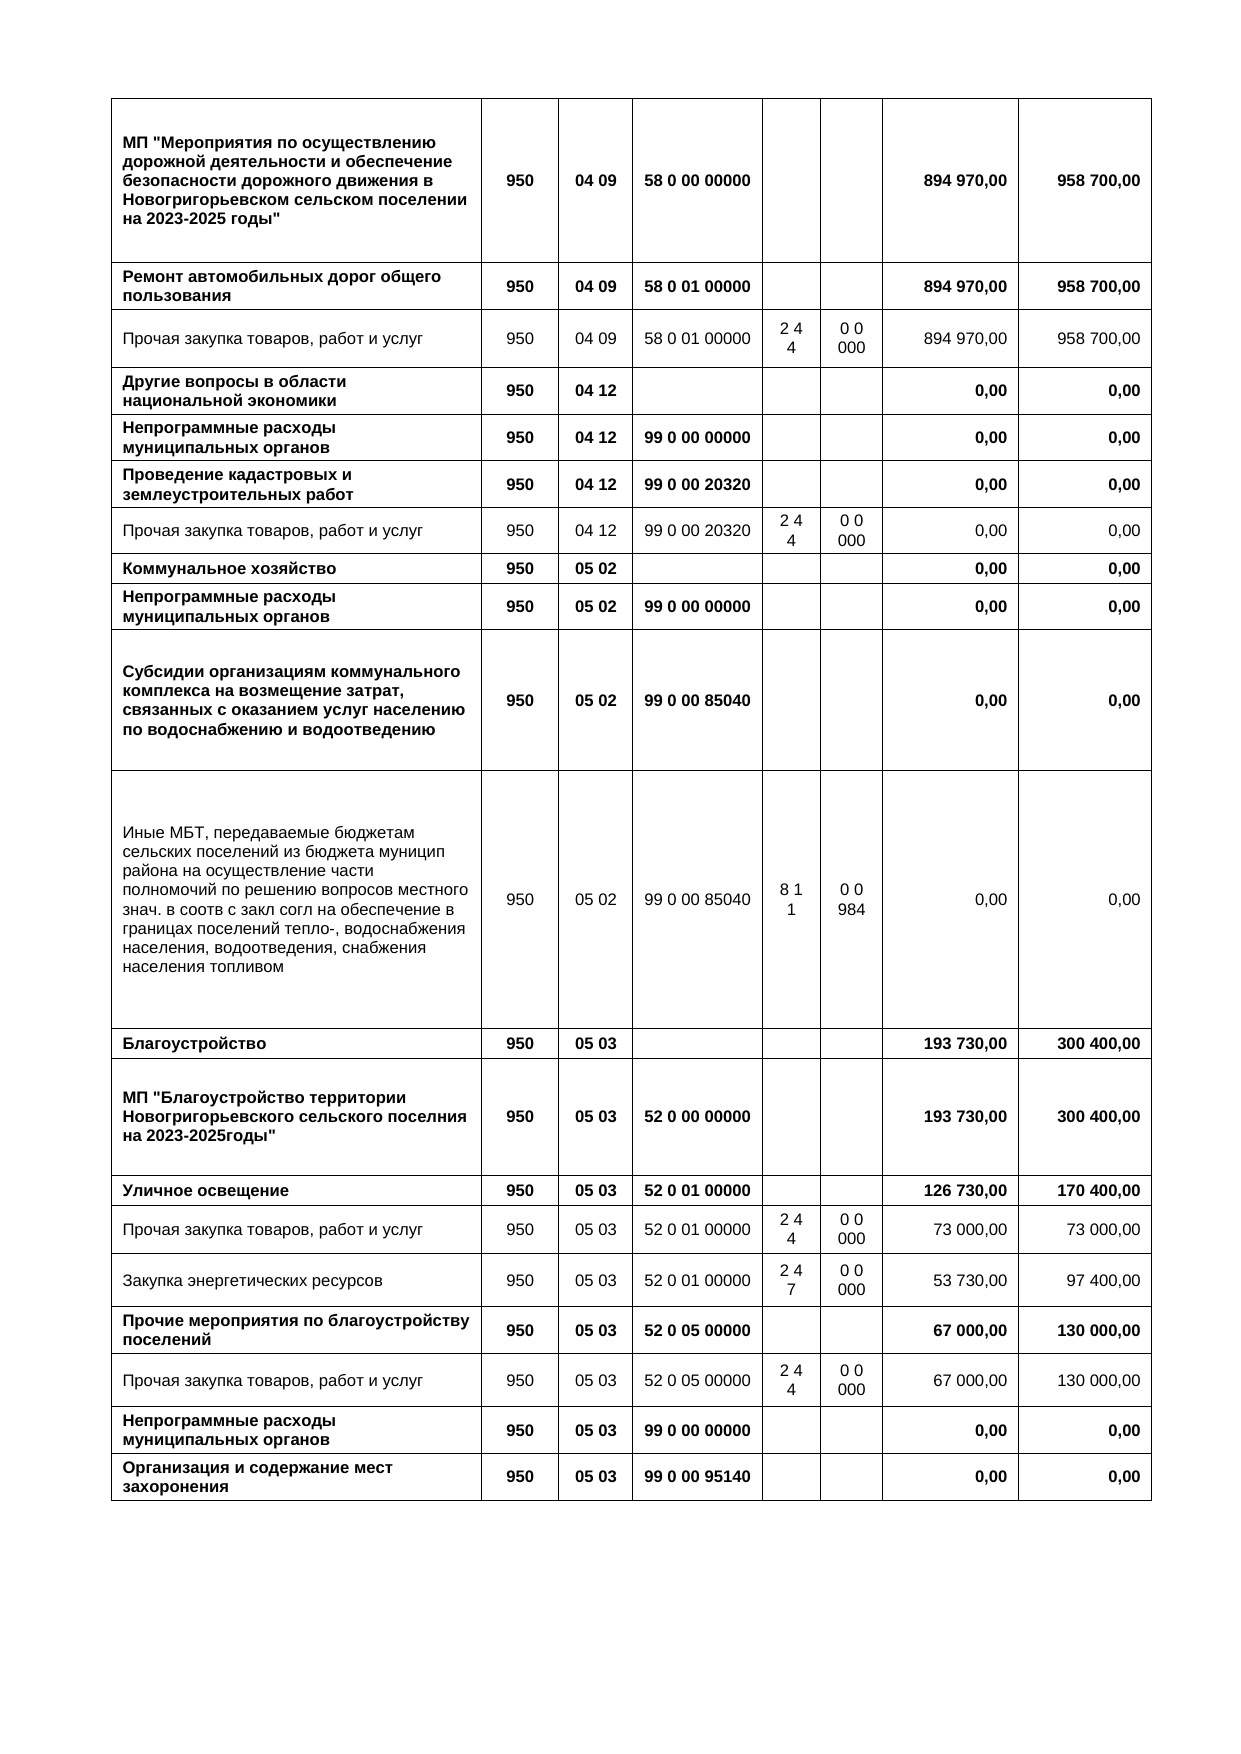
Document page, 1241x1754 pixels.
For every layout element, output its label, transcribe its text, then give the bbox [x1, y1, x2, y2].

table_cell 0 0 000 [821, 508, 882, 553]
table_cell 950 [482, 1176, 558, 1204]
table_cell Иные МБТ, передаваемые бюджетам сельских поселений из бюджета муницип района на осуществление части полномочий по решению вопросов местного знач. в соотв с закл согл на обеспечение в границах поселений тепло-, водоснабжения населения, водоотведения, снабжения населения топливом [112, 771, 481, 1028]
table_cell 950 [482, 584, 558, 629]
table_cell [821, 1307, 882, 1353]
table_cell 99 0 00 00000 [633, 415, 762, 460]
table_cell 950 [482, 461, 558, 507]
table_cell 52 0 00 00000 [633, 1059, 762, 1175]
table_cell [763, 1454, 820, 1500]
table_cell [763, 368, 820, 413]
table_cell [821, 584, 882, 629]
table_cell Прочая закупка товаров, работ и услуг [112, 1206, 481, 1253]
table_cell 05 03 [559, 1354, 632, 1406]
table_cell 53 730,00 [883, 1254, 1018, 1306]
table_cell Закупка энергетических ресурсов [112, 1254, 481, 1306]
table_cell 73 000,00 [883, 1206, 1018, 1253]
table_cell Уличное освещение [112, 1176, 481, 1204]
table_cell Коммунальное хозяйство [112, 554, 481, 582]
table_cell 0,00 [883, 368, 1018, 413]
table_cell [763, 263, 820, 309]
table_cell [821, 99, 882, 262]
table_cell 52 0 01 00000 [633, 1206, 762, 1253]
table_cell 0 0 000 [821, 1354, 882, 1406]
table_cell 0,00 [1019, 368, 1151, 413]
table_cell 193 730,00 [883, 1059, 1018, 1175]
table_cell 04 09 [559, 99, 632, 262]
table_cell [763, 1176, 820, 1204]
table_cell 97 400,00 [1019, 1254, 1151, 1306]
table_cell [821, 630, 882, 770]
table_cell 0,00 [883, 1407, 1018, 1453]
table_cell Субсидии организациям коммунального комплекса на возмещение затрат, связанных с оказанием услуг населению по водоснабжению и водоотведению [112, 630, 481, 770]
table_cell 73 000,00 [1019, 1206, 1151, 1253]
table_cell 05 02 [559, 584, 632, 629]
table_cell 0 0 000 [821, 1254, 882, 1306]
table_cell 193 730,00 [883, 1029, 1018, 1057]
table_cell 04 09 [559, 263, 632, 309]
table_cell 99 0 00 00000 [633, 584, 762, 629]
table_cell Благоустройство [112, 1029, 481, 1057]
table_cell 894 970,00 [883, 99, 1018, 262]
table_cell 05 03 [559, 1454, 632, 1500]
table_cell 0,00 [883, 554, 1018, 582]
table_cell 170 400,00 [1019, 1176, 1151, 1204]
table_cell [821, 1454, 882, 1500]
table_cell Непрограммные расходы муниципальных органов [112, 584, 481, 629]
table_cell 950 [482, 263, 558, 309]
table_cell Прочие мероприятия по благоустройству поселений [112, 1307, 481, 1353]
table_cell 0,00 [883, 415, 1018, 460]
table_cell 950 [482, 310, 558, 367]
table_cell [821, 461, 882, 507]
table_cell 05 03 [559, 1407, 632, 1453]
table_cell 05 03 [559, 1059, 632, 1175]
table_cell [763, 554, 820, 582]
table_cell 05 02 [559, 554, 632, 582]
table_cell 99 0 00 95140 [633, 1454, 762, 1500]
table_cell [821, 1059, 882, 1175]
table_cell 950 [482, 771, 558, 1028]
table_cell 2 4 4 [763, 1206, 820, 1253]
table_cell 950 [482, 1029, 558, 1057]
table_cell Прочая закупка товаров, работ и услуг [112, 1354, 481, 1406]
table_cell 958 700,00 [1019, 310, 1151, 367]
table_cell 950 [482, 1307, 558, 1353]
table_cell 894 970,00 [883, 263, 1018, 309]
table_cell 0,00 [1019, 630, 1151, 770]
table_cell 99 0 00 20320 [633, 461, 762, 507]
table_cell [633, 1029, 762, 1057]
table_cell 950 [482, 1254, 558, 1306]
table_cell 950 [482, 630, 558, 770]
table_cell [763, 1059, 820, 1175]
table_cell 99 0 00 20320 [633, 508, 762, 553]
table_cell 04 12 [559, 368, 632, 413]
table_cell [821, 1176, 882, 1204]
table_cell 0,00 [883, 584, 1018, 629]
table_cell Непрограммные расходы муниципальных органов [112, 415, 481, 460]
table_cell Ремонт автомобильных дорог общего пользования [112, 263, 481, 309]
table_cell 958 700,00 [1019, 263, 1151, 309]
table_cell 0,00 [883, 1454, 1018, 1500]
table_cell 05 03 [559, 1307, 632, 1353]
table_cell Проведение кадастровых и землеустроительных работ [112, 461, 481, 507]
table_cell 950 [482, 368, 558, 413]
table_cell 950 [482, 1206, 558, 1253]
table_cell 0,00 [883, 461, 1018, 507]
table_cell 0 0 984 [821, 771, 882, 1028]
table_cell 58 0 01 00000 [633, 263, 762, 309]
table_cell 04 12 [559, 415, 632, 460]
table_cell 130 000,00 [1019, 1354, 1151, 1406]
table_cell 05 02 [559, 771, 632, 1028]
table_cell [763, 1407, 820, 1453]
table_cell 126 730,00 [883, 1176, 1018, 1204]
table_cell 04 12 [559, 461, 632, 507]
table_cell 05 03 [559, 1029, 632, 1057]
table_cell 0,00 [883, 630, 1018, 770]
table_cell 67 000,00 [883, 1354, 1018, 1406]
table_cell 0,00 [1019, 1407, 1151, 1453]
table_cell МП "Благоустройство территории Новогригорьевского сельского поселния на 2023-2025годы" [112, 1059, 481, 1175]
table_cell [763, 1307, 820, 1353]
table_cell 0,00 [1019, 1454, 1151, 1500]
table_cell 2 4 4 [763, 1354, 820, 1406]
table_cell 300 400,00 [1019, 1059, 1151, 1175]
table_cell 950 [482, 1059, 558, 1175]
table_cell 0,00 [1019, 415, 1151, 460]
table_cell 2 4 7 [763, 1254, 820, 1306]
table_cell 05 03 [559, 1254, 632, 1306]
table_cell 894 970,00 [883, 310, 1018, 367]
table_cell 950 [482, 1407, 558, 1453]
table_cell 52 0 01 00000 [633, 1176, 762, 1204]
table_cell 99 0 00 85040 [633, 771, 762, 1028]
table_cell [763, 461, 820, 507]
table_cell Другие вопросы в области национальной экономики [112, 368, 481, 413]
table_cell [763, 415, 820, 460]
table_cell 130 000,00 [1019, 1307, 1151, 1353]
table_cell 99 0 00 85040 [633, 630, 762, 770]
table_cell [821, 1407, 882, 1453]
table_cell 0,00 [1019, 508, 1151, 553]
table_cell 0,00 [883, 508, 1018, 553]
table_cell 0,00 [1019, 461, 1151, 507]
table_cell 58 0 00 00000 [633, 99, 762, 262]
table_cell [821, 1029, 882, 1057]
table_cell 0 0 000 [821, 1206, 882, 1253]
table_cell 0,00 [1019, 771, 1151, 1028]
table_cell МП "Мероприятия по осуществлению дорожной деятельности и обеспечение безопасности дорожного движения в Новогригорьевском сельском поселении на 2023-2025 годы" [112, 99, 481, 262]
table_cell 58 0 01 00000 [633, 310, 762, 367]
table_cell 2 4 4 [763, 310, 820, 367]
table_cell [633, 554, 762, 582]
table_cell [633, 368, 762, 413]
table_cell 950 [482, 554, 558, 582]
table_cell Прочая закупка товаров, работ и услуг [112, 508, 481, 553]
table_cell 958 700,00 [1019, 99, 1151, 262]
table_cell 05 03 [559, 1206, 632, 1253]
table_cell 950 [482, 508, 558, 553]
table_cell [763, 630, 820, 770]
table_cell 52 0 05 00000 [633, 1307, 762, 1353]
table_cell 2 4 4 [763, 508, 820, 553]
table_cell 0,00 [1019, 584, 1151, 629]
table_cell 05 02 [559, 630, 632, 770]
table_cell 950 [482, 1354, 558, 1406]
table_cell 04 09 [559, 310, 632, 367]
table_cell 99 0 00 00000 [633, 1407, 762, 1453]
table_cell [763, 1029, 820, 1057]
table_cell 04 12 [559, 508, 632, 553]
table_cell [763, 584, 820, 629]
table_cell 8 1 1 [763, 771, 820, 1028]
table_cell Организация и содержание мест захоронения [112, 1454, 481, 1500]
table_cell 52 0 05 00000 [633, 1354, 762, 1406]
table_cell 0,00 [883, 771, 1018, 1028]
table_cell 0 0 000 [821, 310, 882, 367]
table_cell [821, 554, 882, 582]
table_cell 67 000,00 [883, 1307, 1018, 1353]
table_cell [763, 99, 820, 262]
table_cell 950 [482, 99, 558, 262]
table_cell Непрограммные расходы муниципальных органов [112, 1407, 481, 1453]
table_cell 05 03 [559, 1176, 632, 1204]
table_cell [821, 415, 882, 460]
table_cell Прочая закупка товаров, работ и услуг [112, 310, 481, 367]
table_cell 950 [482, 415, 558, 460]
table_cell 0,00 [1019, 554, 1151, 582]
table_cell [821, 368, 882, 413]
table_cell [821, 263, 882, 309]
table_cell 950 [482, 1454, 558, 1500]
table_cell 52 0 01 00000 [633, 1254, 762, 1306]
table_cell 300 400,00 [1019, 1029, 1151, 1057]
